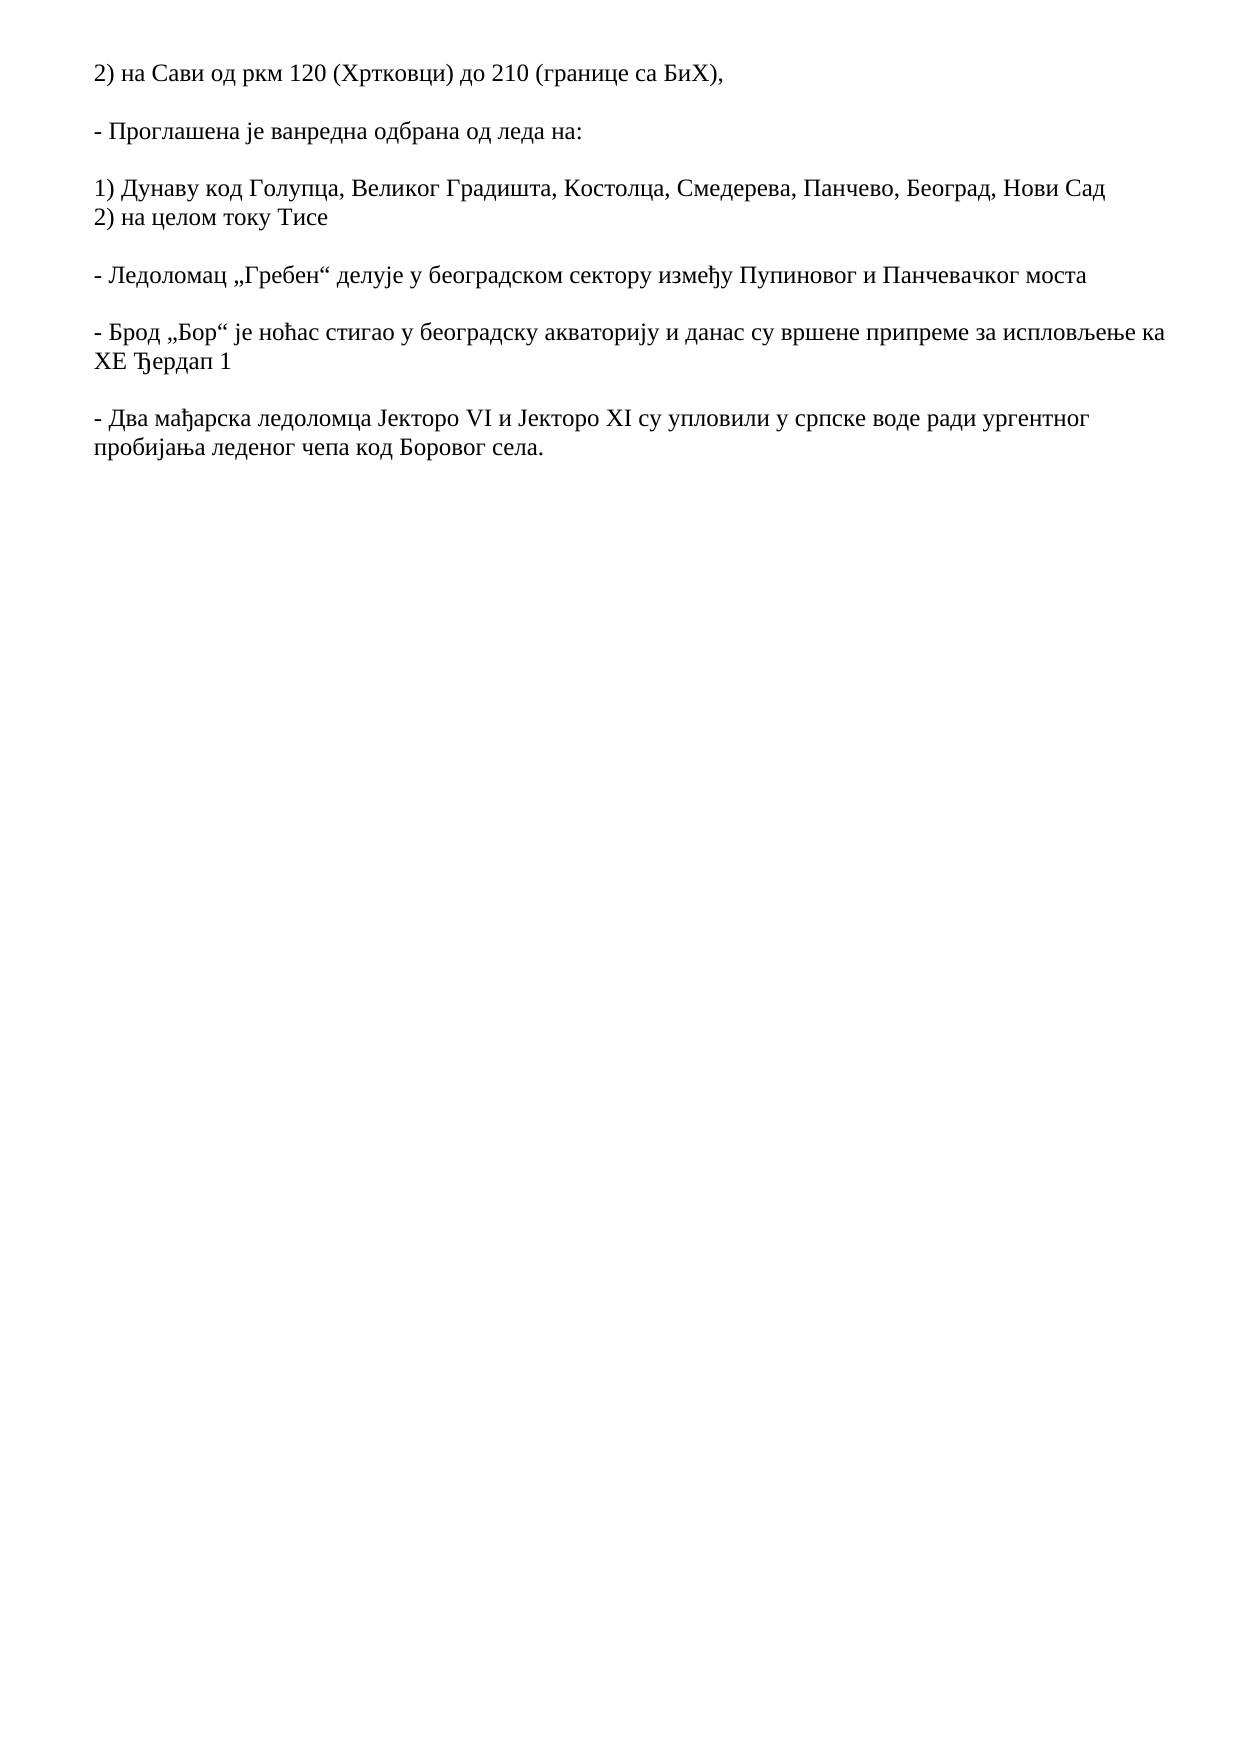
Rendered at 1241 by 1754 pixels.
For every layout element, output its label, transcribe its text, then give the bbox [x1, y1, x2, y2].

text - Брод „Бор“ је ноћас стигао у београдску акваторију и данас су вршене припреме за испловљење ка ХЕ Ђердап 1 [94, 317, 1181, 375]
text 1) Дунаву код Голупца, Великог Градишта, Костолца, Смедерева, Панчево, Београд, Нови Сад [94, 173, 1181, 202]
text - Ледоломац „Гребен“ делује у београдском сектору између Пупиновог и Панчевачког моста [94, 260, 1181, 288]
text - Два мађарска ледоломца Јекторо VI и Јекторо XI су упловили у српске воде ради ургентног пробијања леденог чепа код Боровог села. [94, 403, 1181, 461]
text - Проглашена је ванредна одбрана од леда на: [94, 116, 1181, 145]
text 2) на Сави од ркм 120 (Хртковци) до 210 (границе са БиХ), [94, 58, 1181, 87]
text 2) на целом току Тисе [94, 202, 1181, 231]
